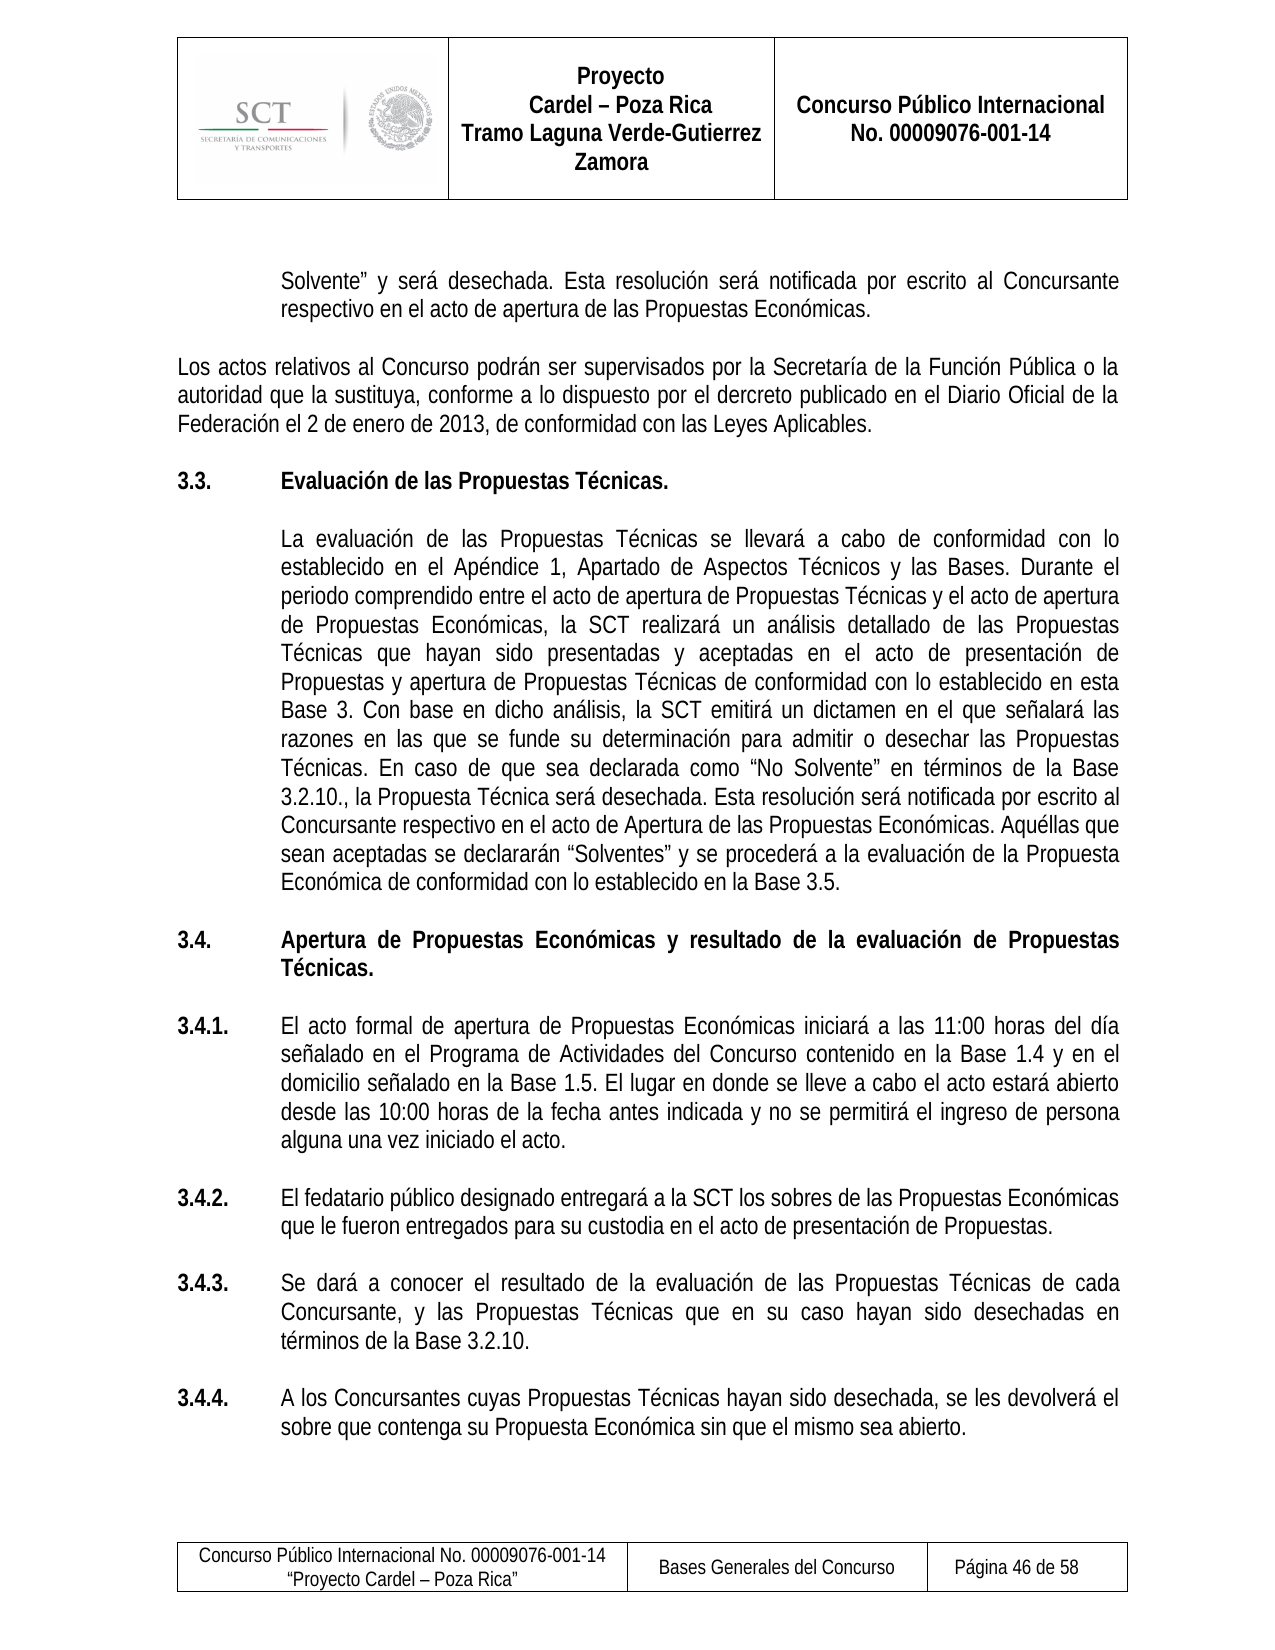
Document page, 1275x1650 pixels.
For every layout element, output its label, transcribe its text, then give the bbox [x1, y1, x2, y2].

list A los Concursantes cuyas Propuestas Técnicas hayan sido desechada, se les devolverá el sobre que contenga su Propuesta Económica sin que el mismo sea abierto. [177, 1383, 1122, 1440]
list Evaluación de las Propuestas Técnicas. [177, 466, 1122, 495]
list El acto formal de apertura de Propuestas Económicas iniciará a las 11:00 horas del día señalado en el Programa de Actividades del Concurso contenido en la Base 1.4 y en el domicilio señalado en la Base 1.5. El lugar en donde se lleve a cabo el acto estará abierto desde las 10:00 horas de la fecha antes indicada y no se permitirá el ingreso de persona alguna una vez iniciado el acto. [177, 1011, 1122, 1154]
list La evaluación de las Propuestas Técnicas se llevará a cabo de conformidad con lo establecido en el Apéndice 1, Apartado de Aspectos Técnicos y las Bases. Durante el periodo comprendido entre el acto de apertura de Propuestas Técnicas y el acto de apertura de Propuestas Económicas, la SCT realizará un análisis detallado de las Propuestas Técnicas que hayan sido presentadas y aceptadas en el acto de presentación de Propuestas y apertura de Propuestas Técnicas de conformidad con lo establecido en esta Base 3. Con base en dicho análisis, la SCT emitirá un dictamen en el que señalará las razones en las que se funde su determinación para admitir o desechar las Propuestas Técnicas. En caso de que sea declarada como “No Solvente” en términos de la Base 3.2.10., la Propuesta Técnica será desechada. Esta resolución será notificada por escrito al Concursante respectivo en el acto de Apertura de las Propuestas Económicas. Aquéllas que sean aceptadas se declararán “Solventes” y se procederá a la evaluación de la Propuesta Económica de conformidad con lo establecido en la Base 3.5. [281, 524, 1122, 896]
list Se dará a conocer el resultado de la evaluación de las Propuestas Técnicas de cada Concursante, y las Propuestas Técnicas que en su caso hayan sido desechadas en términos de la Base 3.2.10. [177, 1268, 1122, 1354]
list Apertura de Propuestas Económicas y resultado de la evaluación de Propuestas Técnicas. [177, 925, 1122, 982]
list El fedatario público designado entregará a la SCT los sobres de las Propuestas Económicas que le fueron entregados para su custodia en el acto de presentación de Propuestas. [177, 1182, 1122, 1240]
list Los actos relativos al Concurso podrán ser supervisados por la Secretaría de la Función Pública o la autoridad que la sustituya, conforme a lo dispuesto por el dercreto publicado en el Diario Oficial de la Federación el 2 de enero de 2013, de conformidad con las Leyes Aplicables. [177, 352, 1122, 438]
picture [193, 53, 439, 183]
